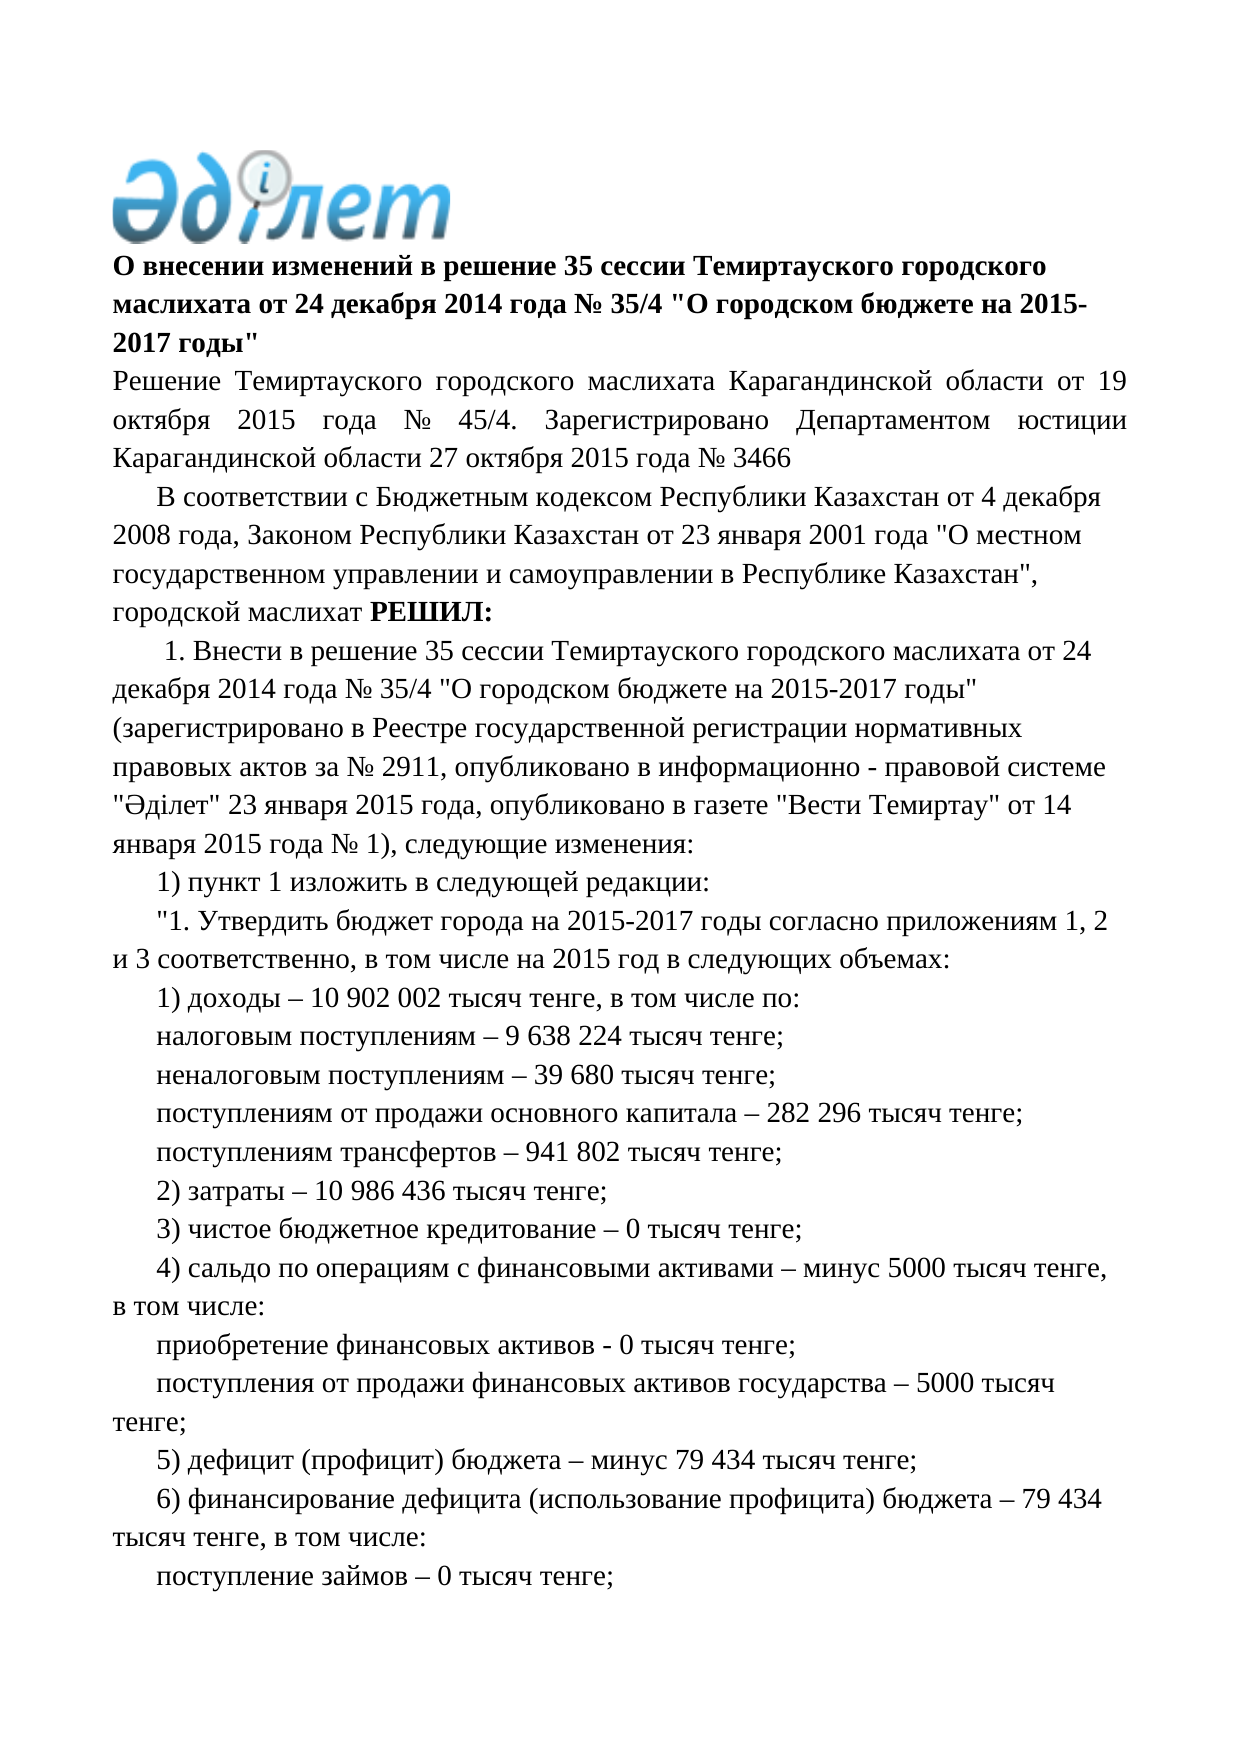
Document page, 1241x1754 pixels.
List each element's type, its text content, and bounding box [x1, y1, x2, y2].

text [112, 479, 1128, 1592]
text О внесении изменений в решение 35 сессии Темиртауского городского маслихата от 24 декабря 2014 года № 35/4 "О городском бюджете на 2015-2017 годы" [112, 248, 1128, 358]
text Решение Темиртауского городского маслихата Карагандинской области от 19 октября 2015 года № 45/4. Зарегистрировано Департаментом юстиции Карагандинской области 27 октября 2015 года № 3466 [112, 363, 1128, 474]
picture [112, 150, 451, 244]
